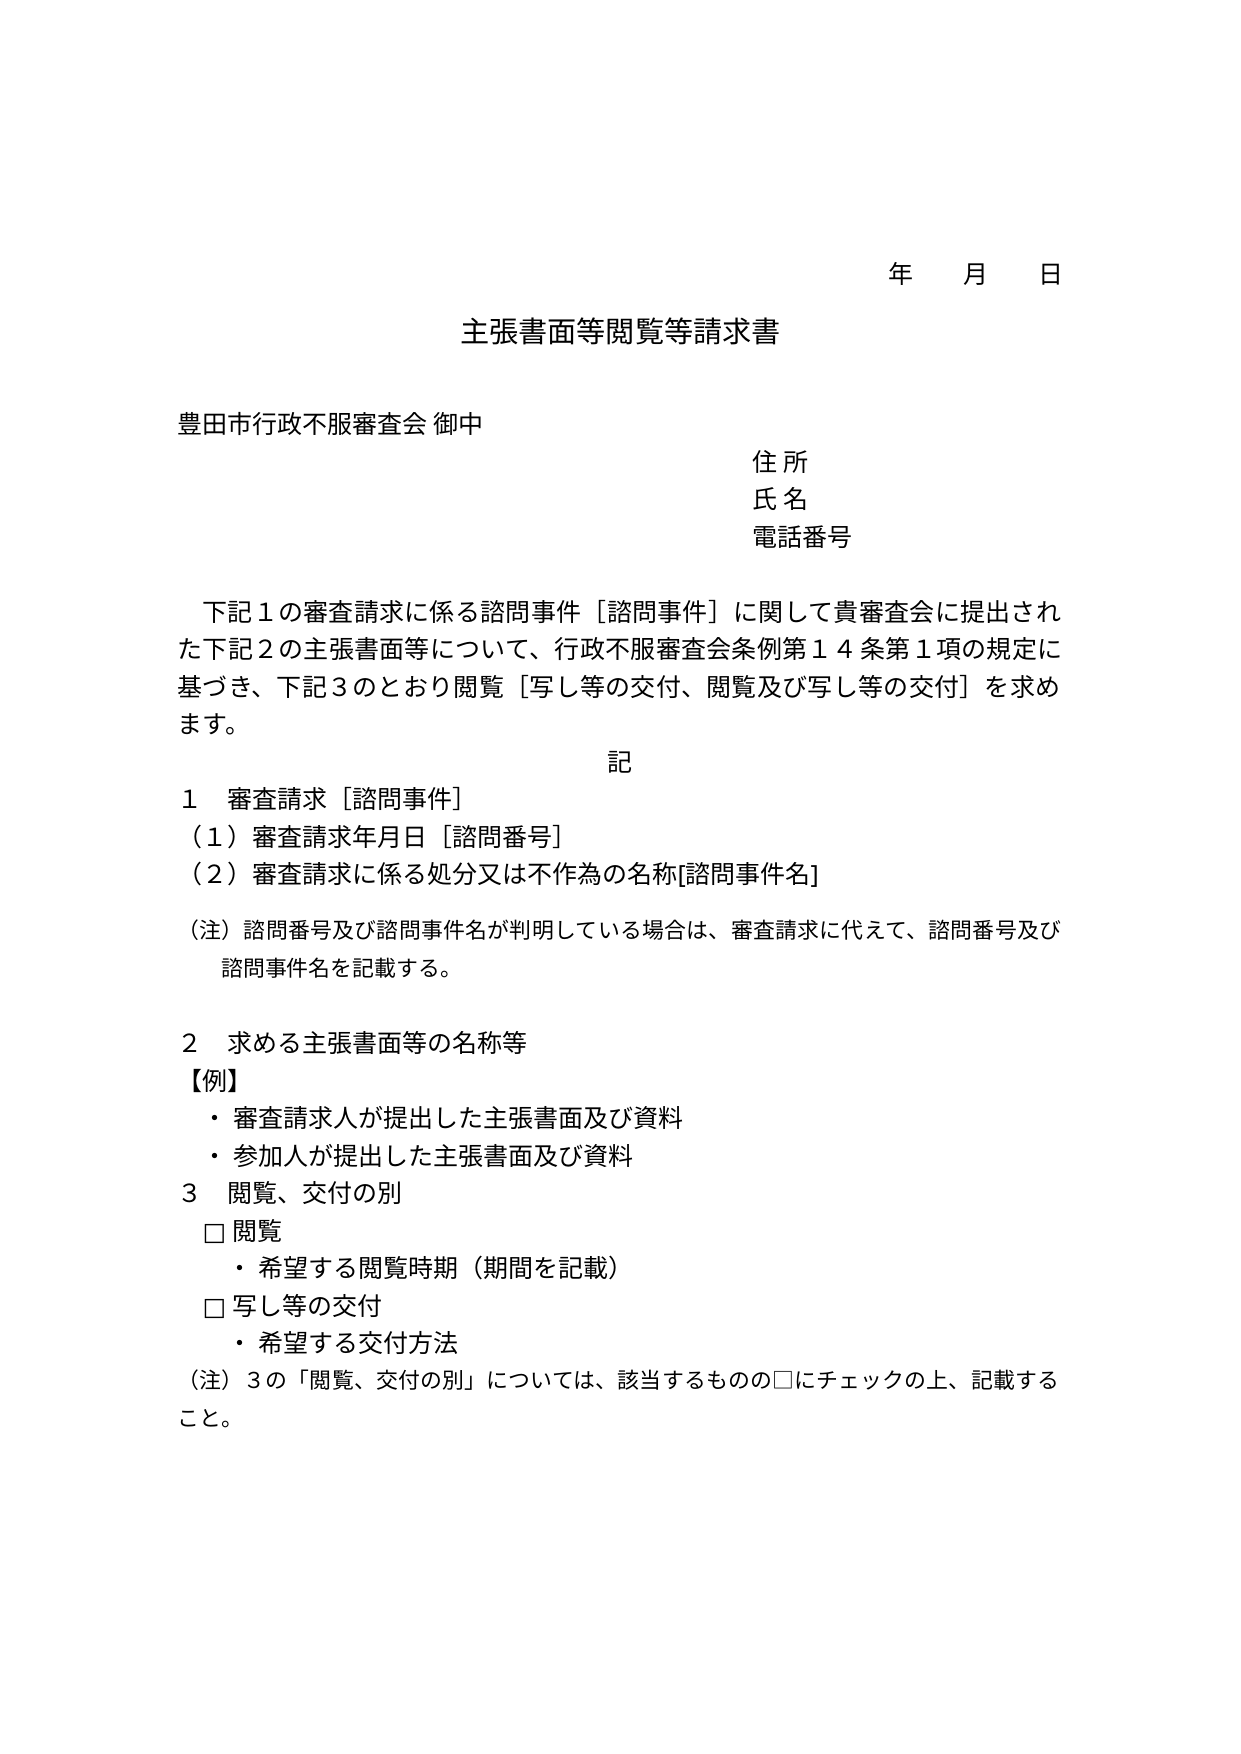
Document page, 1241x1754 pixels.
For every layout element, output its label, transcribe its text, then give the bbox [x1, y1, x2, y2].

text ２ 求める主張書面等の名称等 [177, 1023, 1063, 1061]
text ・ 希望する交付方法 [177, 1323, 1063, 1361]
text １ 審査請求［諮問事件］ [177, 779, 1063, 817]
text ３ 閲覧、交付の別 [177, 1173, 1063, 1211]
text ・ 審査請求人が提出した主張書面及び資料 [177, 1098, 1063, 1136]
text （注）諮問番号及び諮問事件名が判明している場合は、審査請求に代えて、諮問番号及び諮問事件名を記載する。 [177, 911, 1063, 986]
text 記 [177, 742, 1063, 779]
text （１）審査請求年月日［諮問番号］ [177, 817, 1063, 854]
text 【例】 [177, 1061, 1063, 1098]
text 下記１の審査請求に係る諮問事件［諮問事件］に関して貴審査会に提出された下記２の主張書面等について、行政不服審査会条例第１４条第１項の規定に基づき、下記３のとおり閲覧［写し等の交付、閲覧及び写し等の交付］を求めます。 [177, 592, 1063, 742]
text ・ 参加人が提出した主張書面及び資料 [177, 1136, 1063, 1173]
text □ 閲覧 [177, 1211, 1063, 1248]
text 住 所 [177, 442, 976, 479]
text 氏 名 [177, 479, 1063, 517]
text 電話番号 [177, 517, 1063, 554]
text （注）３の「閲覧、交付の別」については、該当するものの□にチェックの上、記載すること。 [177, 1361, 1063, 1436]
text ・ 希望する閲覧時期（期間を記載） [177, 1248, 1063, 1286]
text 豊田市行政不服審査会 御中 [177, 404, 1063, 442]
text 主張書面等閲覧等請求書 [177, 292, 1063, 367]
text 年 月 日 [177, 254, 1063, 292]
text （２）審査請求に係る処分又は不作為の名称[諮問事件名] [177, 854, 1063, 892]
text □ 写し等の交付 [177, 1286, 1063, 1323]
